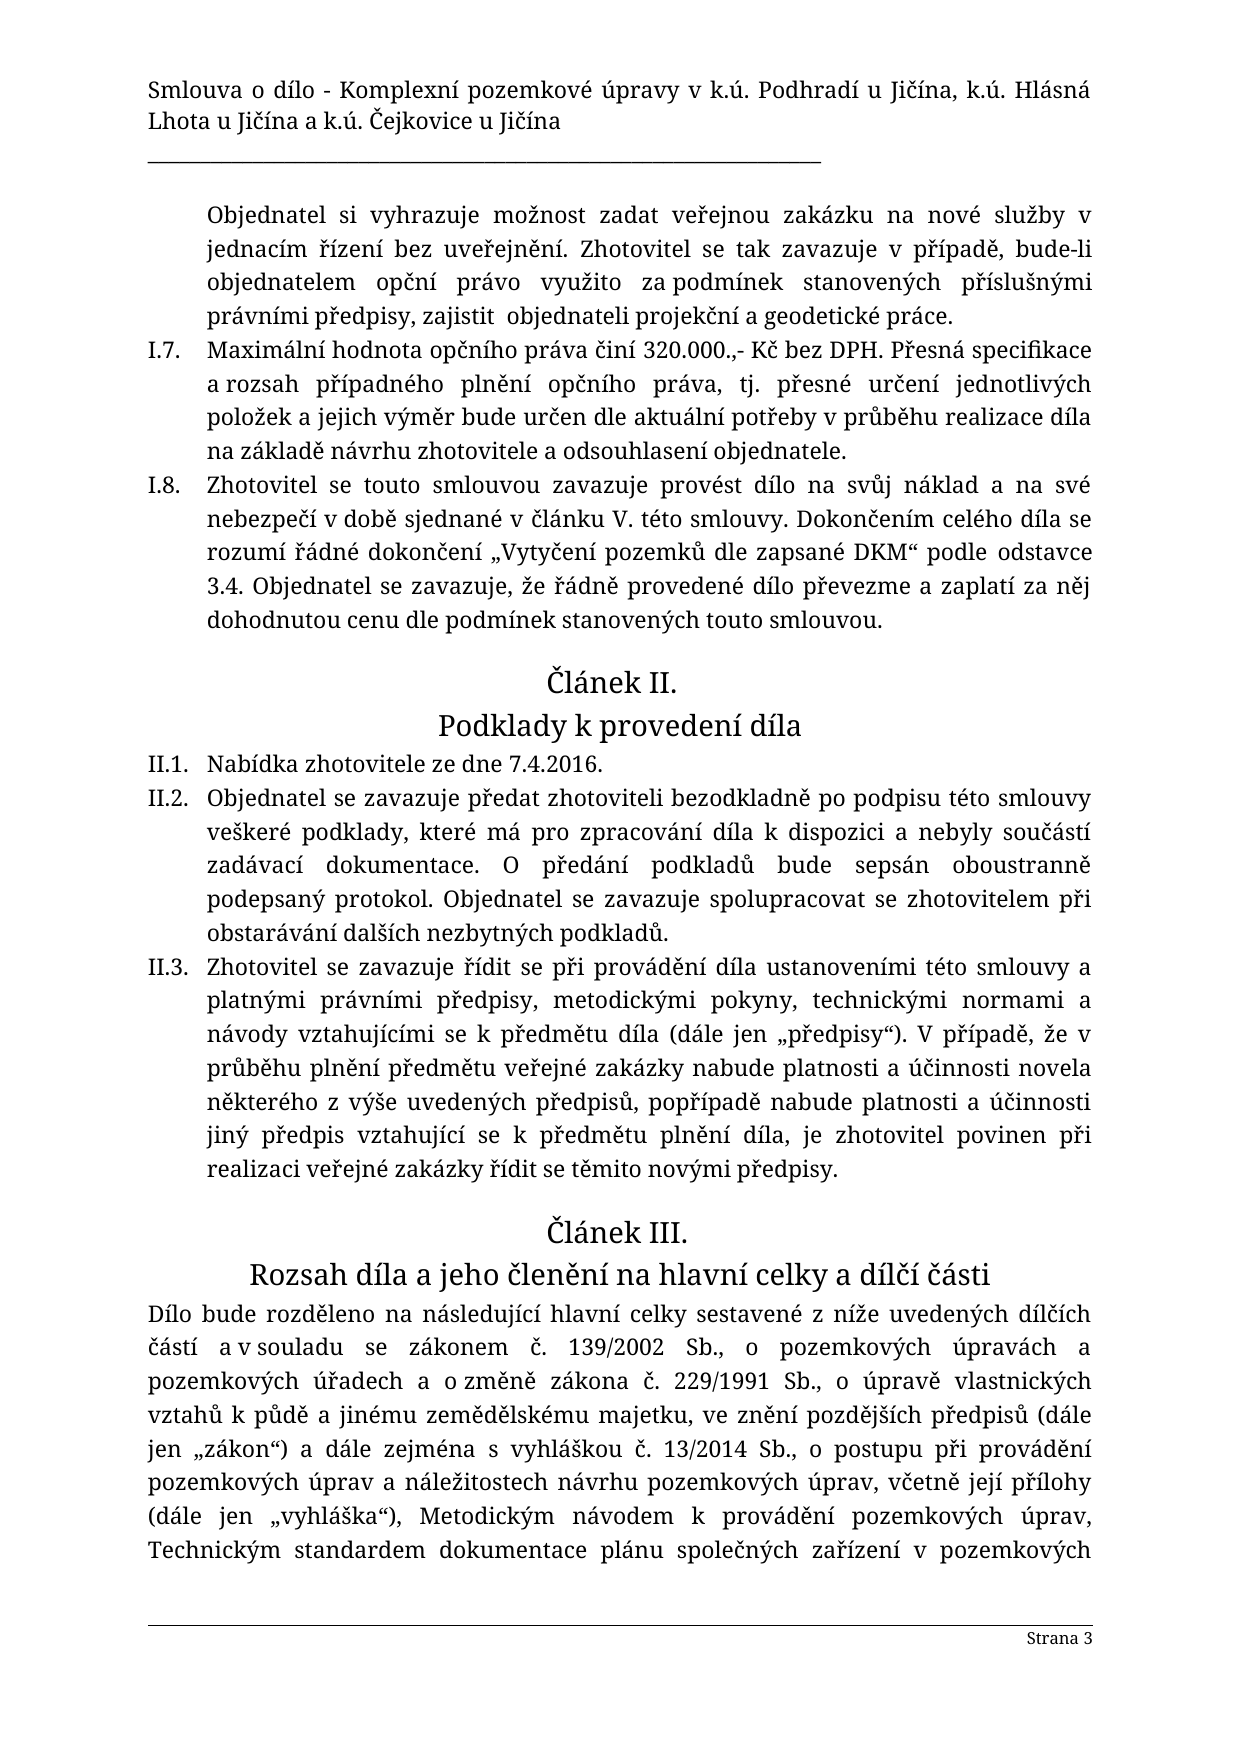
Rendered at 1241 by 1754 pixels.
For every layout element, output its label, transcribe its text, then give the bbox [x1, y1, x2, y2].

subtitle Rozsah díla a jeho členění na hlavní celky a dílčí části [148, 1212, 1093, 1294]
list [148, 199, 1093, 331]
subtitle Podklady k provedení díla [148, 662, 1093, 745]
list Zhotovitel se touto smlouvou zavazuje provést dílo na svůj náklad a na své nebezpečí v době sjednané v článku V. této smlouvy. Dokončením celého díla se rozumí řádné dokončení „Vytyčení pozemků dle zapsané DKM“ podle odstavce 3.4. Objednatel se zavazuje, že řádně provedené dílo převezme a zaplatí za něj dohodnutou cenu dle podmínek stanovených touto smlouvou. [148, 469, 1093, 635]
list Nabídka zhotovitele ze dne 7.4.2016. [148, 748, 1093, 779]
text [148, 1297, 1093, 1565]
list Maximální hodnota opčního práva činí 320.000.,- Kč bez DPH. Přesná specifikace a rozsah případného plnění opčního práva, tj. přesné určení jednotlivých položek a jejich výměr bude určen dle aktuální potřeby v průběhu realizace díla na základě návrhu zhotovitele a odsouhlasení objednatele. [148, 334, 1093, 466]
list Objednatel se zavazuje předat zhotoviteli bezodkladně po podpisu této smlouvy veškeré podklady, které má pro zpracování díla k dispozici a nebyly součástí zadávací dokumentace. O předání podkladů bude sepsán oboustranně podepsaný protokol. Objednatel se zavazuje spolupracovat se zhotovitelem při obstarávání dalších nezbytných podkladů. [148, 782, 1093, 948]
list Zhotovitel se zavazuje řídit se při provádění díla ustanoveními této smlouvy a platnými právními předpisy, metodickými pokyny, technickými normami a návody vztahujícími se k předmětu díla (dále jen „předpisy“). V případě, že v průběhu plnění předmětu veřejné zakázky nabude platnosti a účinnosti novela některého z výše uvedených předpisů, popřípadě nabude platnosti a účinnosti jiný předpis vztahující se k předmětu plnění díla, je zhotovitel povinen při realizaci veřejné zakázky řídit se těmito novými předpisy. [148, 951, 1093, 1184]
